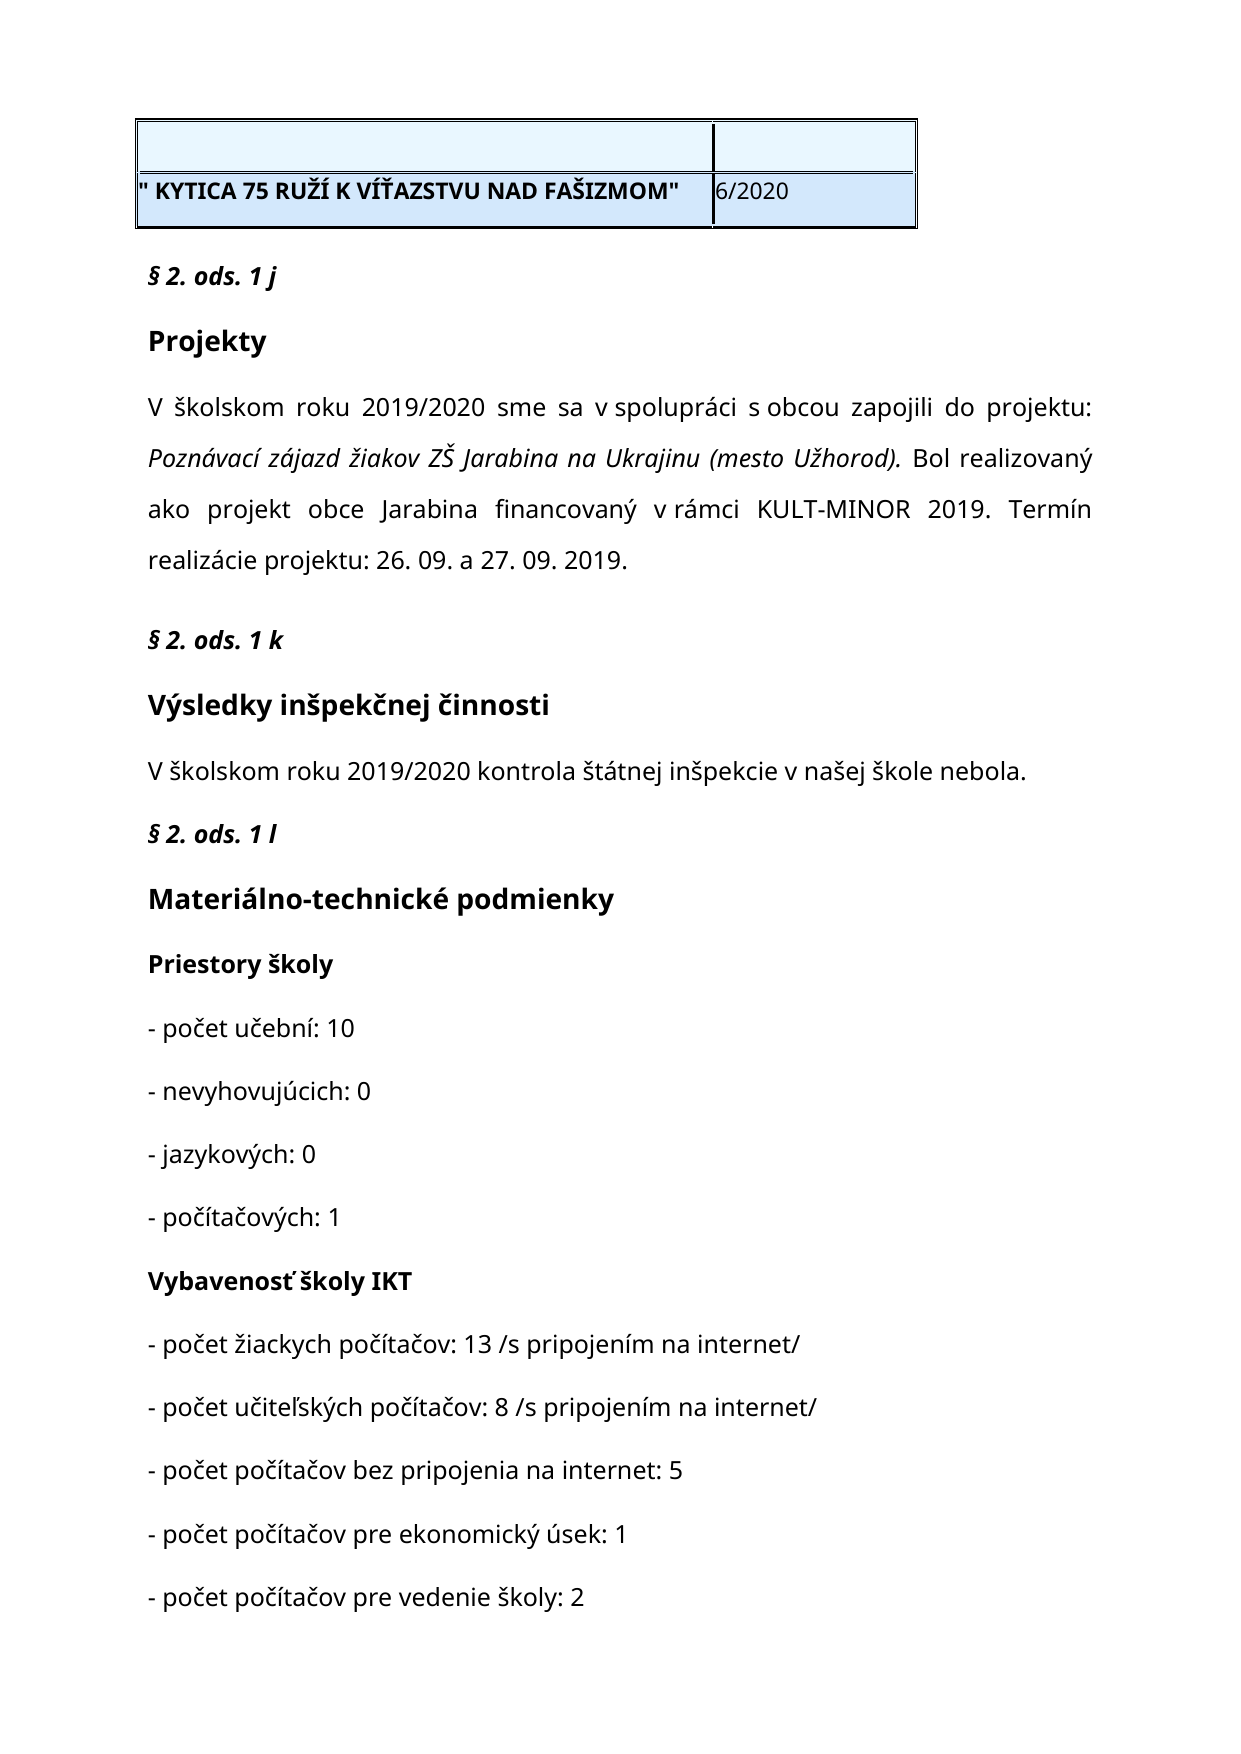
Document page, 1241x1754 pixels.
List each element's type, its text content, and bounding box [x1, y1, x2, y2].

text - počet žiackych počítačov: 13 /s pripojením na internet/ [148, 1327, 1093, 1361]
table_cell " KYTICA 75 RUŽÍ K VÍŤAZSTVU NAD FAŠIZMOM" [136, 171, 713, 226]
text V školskom roku 2019/2020 sme sa v spolupráci s obcou zapojili do projektu: Poznávací zájazd žiakov ZŠ Jarabina na Ukrajinu (mesto Užhorod). Bol realizovaný ako projekt obce Jarabina financovaný v rámci KULT-MINOR 2019. Termín realizácie projektu: 26. 09. a 27. 09. 2019. [148, 389, 1093, 576]
text - počet učební: 10 [148, 1010, 1093, 1044]
table_cell 6/2020 [713, 171, 916, 226]
text - jazykových: 0 [148, 1137, 1093, 1171]
text V školskom roku 2019/2020 kontrola štátnej inšpekcie v našej škole nebola. [148, 753, 1093, 787]
subtitle Výsledky inšpekčnej činnosti [148, 686, 1093, 724]
text - počet počítačov pre ekonomický úsek: 1 [148, 1516, 1093, 1550]
subtitle § 2. ods. 1 l [148, 816, 1093, 851]
table_cell "DEŇ VYŠYVANKY" [138, 120, 713, 171]
text - počet počítačov bez pripojenia na internet: 5 [148, 1453, 1093, 1487]
text Vybavenosť školy IKT [148, 1263, 1093, 1297]
text - počítačových: 1 [148, 1200, 1093, 1234]
table_cell 5/2020 [713, 122, 915, 171]
subtitle § 2. ods. 1 k [148, 622, 1093, 657]
text - počet učiteľských počítačov: 8 /s pripojením na internet/ [148, 1390, 1093, 1424]
subtitle Materiálno-technické podmienky [148, 880, 1093, 918]
subtitle § 2. ods. 1 j [148, 258, 1093, 292]
text Priestory školy [148, 947, 1093, 981]
text - počet počítačov pre vedenie školy: 2 [148, 1579, 1093, 1613]
text - nevyhovujúcich: 0 [148, 1074, 1093, 1108]
subtitle Projekty [148, 322, 1093, 360]
